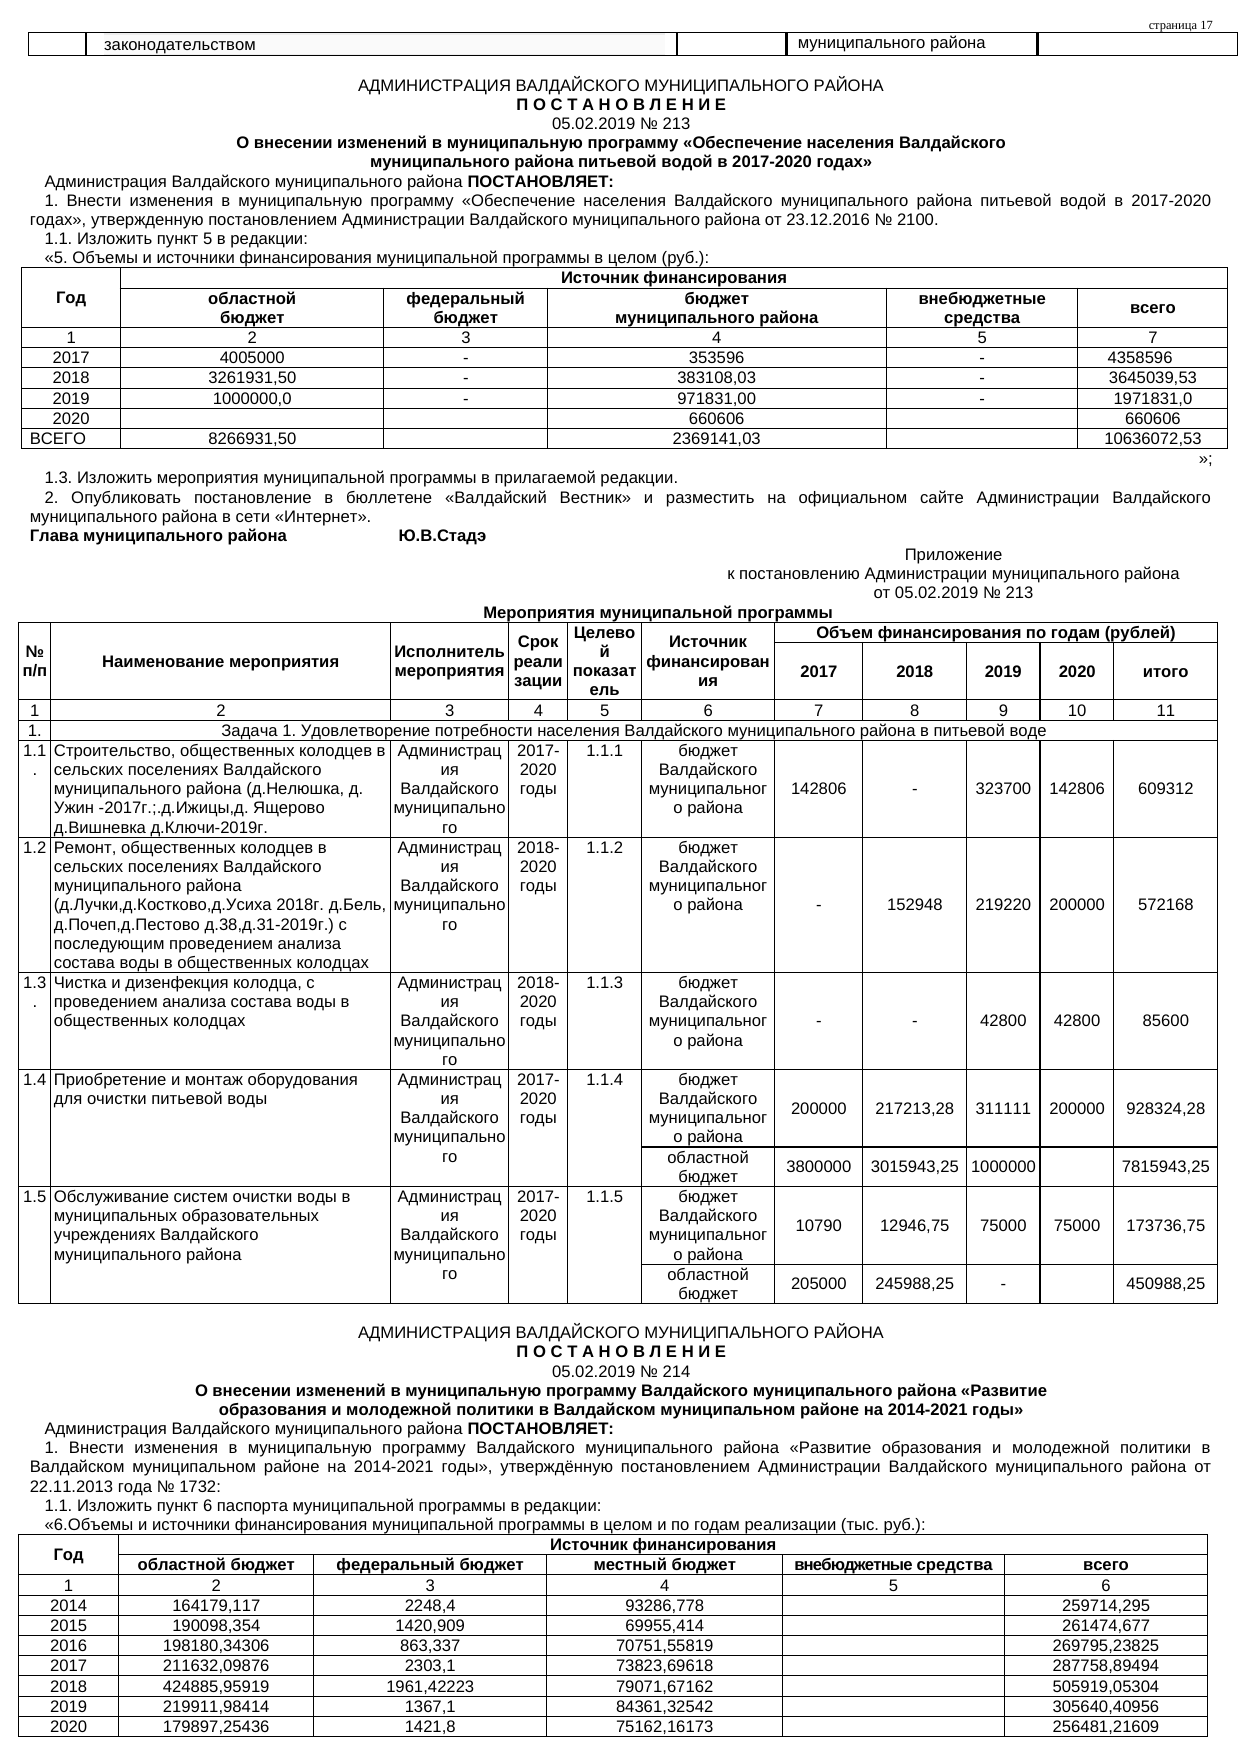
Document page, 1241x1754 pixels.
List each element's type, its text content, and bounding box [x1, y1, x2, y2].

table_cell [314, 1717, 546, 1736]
text »; [29, 449, 1212, 468]
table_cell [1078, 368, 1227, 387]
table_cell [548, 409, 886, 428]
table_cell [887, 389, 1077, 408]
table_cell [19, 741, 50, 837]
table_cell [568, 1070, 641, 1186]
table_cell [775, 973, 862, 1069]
text О внесении изменений в муниципальную программу «Обеспечение населения Валдайского [29, 133, 1212, 152]
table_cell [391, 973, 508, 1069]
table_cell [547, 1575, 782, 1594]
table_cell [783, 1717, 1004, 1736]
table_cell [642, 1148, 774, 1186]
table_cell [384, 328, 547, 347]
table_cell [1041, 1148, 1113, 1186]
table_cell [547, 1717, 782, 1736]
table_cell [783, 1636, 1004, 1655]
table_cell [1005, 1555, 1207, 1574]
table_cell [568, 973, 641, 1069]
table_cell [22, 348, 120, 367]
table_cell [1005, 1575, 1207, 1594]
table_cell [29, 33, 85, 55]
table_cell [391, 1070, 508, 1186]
text 1.3. Изложить мероприятия муниципальной программы в прилагаемой редакции. [29, 468, 1212, 487]
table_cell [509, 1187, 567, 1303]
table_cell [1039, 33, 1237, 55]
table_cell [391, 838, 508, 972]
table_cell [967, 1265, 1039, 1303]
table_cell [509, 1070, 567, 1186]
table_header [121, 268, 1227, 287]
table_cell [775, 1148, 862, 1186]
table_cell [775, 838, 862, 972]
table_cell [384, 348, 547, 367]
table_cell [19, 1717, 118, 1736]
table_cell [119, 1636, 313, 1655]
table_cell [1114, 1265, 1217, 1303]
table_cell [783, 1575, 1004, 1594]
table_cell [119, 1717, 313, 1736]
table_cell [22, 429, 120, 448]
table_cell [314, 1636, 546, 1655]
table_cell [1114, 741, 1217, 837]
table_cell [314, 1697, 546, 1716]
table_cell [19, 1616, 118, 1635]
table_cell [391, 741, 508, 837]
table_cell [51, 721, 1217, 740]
subtitle АДМИНИСТРАЦИЯ ВАЛДАЙСКОГО МУНИЦИПАЛЬНОГО РАЙОНА [29, 76, 1212, 95]
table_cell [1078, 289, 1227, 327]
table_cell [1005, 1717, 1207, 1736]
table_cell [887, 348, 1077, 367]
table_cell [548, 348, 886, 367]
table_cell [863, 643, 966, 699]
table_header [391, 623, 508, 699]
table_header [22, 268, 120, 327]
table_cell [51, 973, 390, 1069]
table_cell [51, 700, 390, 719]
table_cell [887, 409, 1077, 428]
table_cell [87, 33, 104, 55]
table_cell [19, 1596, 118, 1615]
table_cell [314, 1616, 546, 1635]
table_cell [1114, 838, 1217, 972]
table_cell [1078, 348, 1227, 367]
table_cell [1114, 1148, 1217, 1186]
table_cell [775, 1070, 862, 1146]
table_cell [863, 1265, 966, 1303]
text 1.1. Изложить пункт 6 паспорта муниципальной программы в редакции: [29, 1496, 1212, 1515]
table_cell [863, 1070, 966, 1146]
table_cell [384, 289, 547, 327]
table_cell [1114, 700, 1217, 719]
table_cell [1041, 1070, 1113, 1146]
text Администрация Валдайского муниципального района ПОСТАНОВЛЯЕТ: [29, 171, 1212, 191]
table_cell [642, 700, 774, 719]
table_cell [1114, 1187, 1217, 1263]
text 2. Опубликовать постановление в бюллетене «Валдайский Вестник» и разместить на официальном сайте Администрации Валдайского муниципального района в сети «Интернет». [29, 487, 1212, 526]
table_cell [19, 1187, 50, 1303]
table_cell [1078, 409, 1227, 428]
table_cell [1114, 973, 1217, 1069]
subtitle П О С Т А Н О В Л Е Н И Е [29, 95, 1212, 114]
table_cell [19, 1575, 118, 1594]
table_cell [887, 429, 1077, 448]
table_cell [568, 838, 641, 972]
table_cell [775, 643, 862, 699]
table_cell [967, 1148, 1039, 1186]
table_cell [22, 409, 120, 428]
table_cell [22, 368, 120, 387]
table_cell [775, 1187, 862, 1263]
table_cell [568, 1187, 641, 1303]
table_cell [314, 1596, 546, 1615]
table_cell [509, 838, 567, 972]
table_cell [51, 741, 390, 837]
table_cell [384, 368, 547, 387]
text 05.02.2019 № 213 [29, 114, 1212, 133]
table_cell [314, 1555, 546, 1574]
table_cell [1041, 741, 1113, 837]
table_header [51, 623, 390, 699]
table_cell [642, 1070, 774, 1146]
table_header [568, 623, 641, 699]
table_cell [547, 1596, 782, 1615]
text 05.02.2019 № 214 [29, 1361, 1212, 1381]
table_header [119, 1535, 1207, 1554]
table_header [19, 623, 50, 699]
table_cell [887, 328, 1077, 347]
list 1. Внести изменения в муниципальную программу Валдайского муниципального района «Развитие образования и молодежной политики в Валдайском муниципальном районе на 2014-2021 годы», утверждённую постановлением Администрации Валдайского муниципального района от 22.11.2013 года № 1732: [29, 1438, 1212, 1496]
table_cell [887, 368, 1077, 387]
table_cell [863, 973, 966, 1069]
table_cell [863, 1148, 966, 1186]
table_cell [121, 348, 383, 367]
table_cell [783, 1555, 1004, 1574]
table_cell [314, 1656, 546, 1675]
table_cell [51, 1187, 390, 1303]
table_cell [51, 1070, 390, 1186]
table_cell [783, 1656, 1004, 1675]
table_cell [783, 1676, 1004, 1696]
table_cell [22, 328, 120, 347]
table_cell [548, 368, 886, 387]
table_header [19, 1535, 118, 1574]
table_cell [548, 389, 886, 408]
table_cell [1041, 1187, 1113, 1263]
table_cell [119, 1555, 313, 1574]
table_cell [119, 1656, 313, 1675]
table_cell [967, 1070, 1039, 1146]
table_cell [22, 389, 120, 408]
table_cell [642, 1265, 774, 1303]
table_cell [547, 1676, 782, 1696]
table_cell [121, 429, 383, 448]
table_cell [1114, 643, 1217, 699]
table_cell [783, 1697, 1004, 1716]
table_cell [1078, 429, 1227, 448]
text 1. Внести изменения в муниципальную программу «Обеспечение населения Валдайского муниципального района питьевой водой в 2017-2020 годах», утвержденную постановлением Администрации Валдайского муниципального района от 23.12.2016 № 2100. [29, 191, 1212, 229]
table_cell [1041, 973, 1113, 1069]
subtitle АДМИНИСТРАЦИЯ ВАЛДАЙСКОГО МУНИЦИПАЛЬНОГО РАЙОНА [29, 1323, 1212, 1342]
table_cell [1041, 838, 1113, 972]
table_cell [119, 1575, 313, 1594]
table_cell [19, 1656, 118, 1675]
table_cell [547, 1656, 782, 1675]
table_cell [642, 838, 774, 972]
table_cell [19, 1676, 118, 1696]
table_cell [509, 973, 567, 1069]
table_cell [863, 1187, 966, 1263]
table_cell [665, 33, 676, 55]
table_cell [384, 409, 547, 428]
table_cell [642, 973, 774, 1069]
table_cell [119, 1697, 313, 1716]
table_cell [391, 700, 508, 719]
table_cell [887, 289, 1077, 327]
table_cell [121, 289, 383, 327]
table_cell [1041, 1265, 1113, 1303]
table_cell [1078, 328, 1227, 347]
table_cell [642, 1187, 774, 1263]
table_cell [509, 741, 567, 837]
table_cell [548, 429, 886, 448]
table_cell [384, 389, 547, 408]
text муниципального района питьевой водой в 2017-2020 годах» [29, 152, 1212, 171]
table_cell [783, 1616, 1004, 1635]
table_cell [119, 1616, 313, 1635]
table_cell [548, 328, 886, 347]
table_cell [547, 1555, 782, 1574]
text Приложение [694, 545, 1212, 564]
subtitle П О С Т А Н О В Л Е Н И Е [29, 1342, 1212, 1361]
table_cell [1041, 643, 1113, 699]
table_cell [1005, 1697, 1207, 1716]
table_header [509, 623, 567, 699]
text образования и молодежной политики в Валдайском муниципальном районе на 2014-2021 годы» [29, 1400, 1212, 1419]
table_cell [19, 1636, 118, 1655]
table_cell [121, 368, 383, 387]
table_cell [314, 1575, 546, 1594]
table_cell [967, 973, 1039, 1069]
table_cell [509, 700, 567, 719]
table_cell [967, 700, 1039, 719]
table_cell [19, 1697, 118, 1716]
text О внесении изменений в муниципальную программу Валдайского муниципального района «Развитие [29, 1381, 1212, 1400]
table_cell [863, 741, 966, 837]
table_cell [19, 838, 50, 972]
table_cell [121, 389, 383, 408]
text Администрация Валдайского муниципального района ПОСТАНОВЛЯЕТ: [29, 1419, 1212, 1438]
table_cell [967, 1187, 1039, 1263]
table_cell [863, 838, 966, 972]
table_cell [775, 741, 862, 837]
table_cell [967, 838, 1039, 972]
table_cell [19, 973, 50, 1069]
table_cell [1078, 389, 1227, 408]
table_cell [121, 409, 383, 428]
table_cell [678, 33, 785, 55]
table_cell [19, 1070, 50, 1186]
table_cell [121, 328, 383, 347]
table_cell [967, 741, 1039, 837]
text 1.1. Изложить пункт 5 в редакции: [29, 229, 1212, 248]
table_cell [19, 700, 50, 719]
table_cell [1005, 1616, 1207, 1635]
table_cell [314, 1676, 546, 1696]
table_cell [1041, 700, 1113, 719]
text к постановлению Администрации муниципального района [694, 564, 1212, 583]
text Глава муниципального района Ю.В.Стадэ [29, 526, 1212, 545]
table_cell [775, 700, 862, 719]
text Мероприятия муниципальной программы [29, 602, 1212, 622]
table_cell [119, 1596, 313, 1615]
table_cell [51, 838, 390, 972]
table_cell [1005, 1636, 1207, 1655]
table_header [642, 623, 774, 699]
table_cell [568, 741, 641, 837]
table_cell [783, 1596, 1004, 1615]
text «5. Объемы и источники финансирования муниципальной программы в целом (руб.): [29, 248, 1212, 267]
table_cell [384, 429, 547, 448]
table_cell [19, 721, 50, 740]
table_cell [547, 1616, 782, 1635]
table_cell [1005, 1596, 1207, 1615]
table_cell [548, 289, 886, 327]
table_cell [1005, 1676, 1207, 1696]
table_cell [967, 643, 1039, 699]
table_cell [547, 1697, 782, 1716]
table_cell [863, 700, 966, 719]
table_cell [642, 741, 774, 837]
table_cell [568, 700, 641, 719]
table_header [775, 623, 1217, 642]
text «6.Объемы и источники финансирования муниципальной программы в целом и по годам реализации (тыс. руб.): [29, 1515, 1212, 1534]
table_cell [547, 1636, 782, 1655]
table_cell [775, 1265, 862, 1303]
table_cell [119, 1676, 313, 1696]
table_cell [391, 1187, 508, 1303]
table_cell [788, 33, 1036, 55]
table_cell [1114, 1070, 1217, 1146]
text от 05.02.2019 № 213 [694, 583, 1212, 602]
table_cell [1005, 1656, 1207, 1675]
